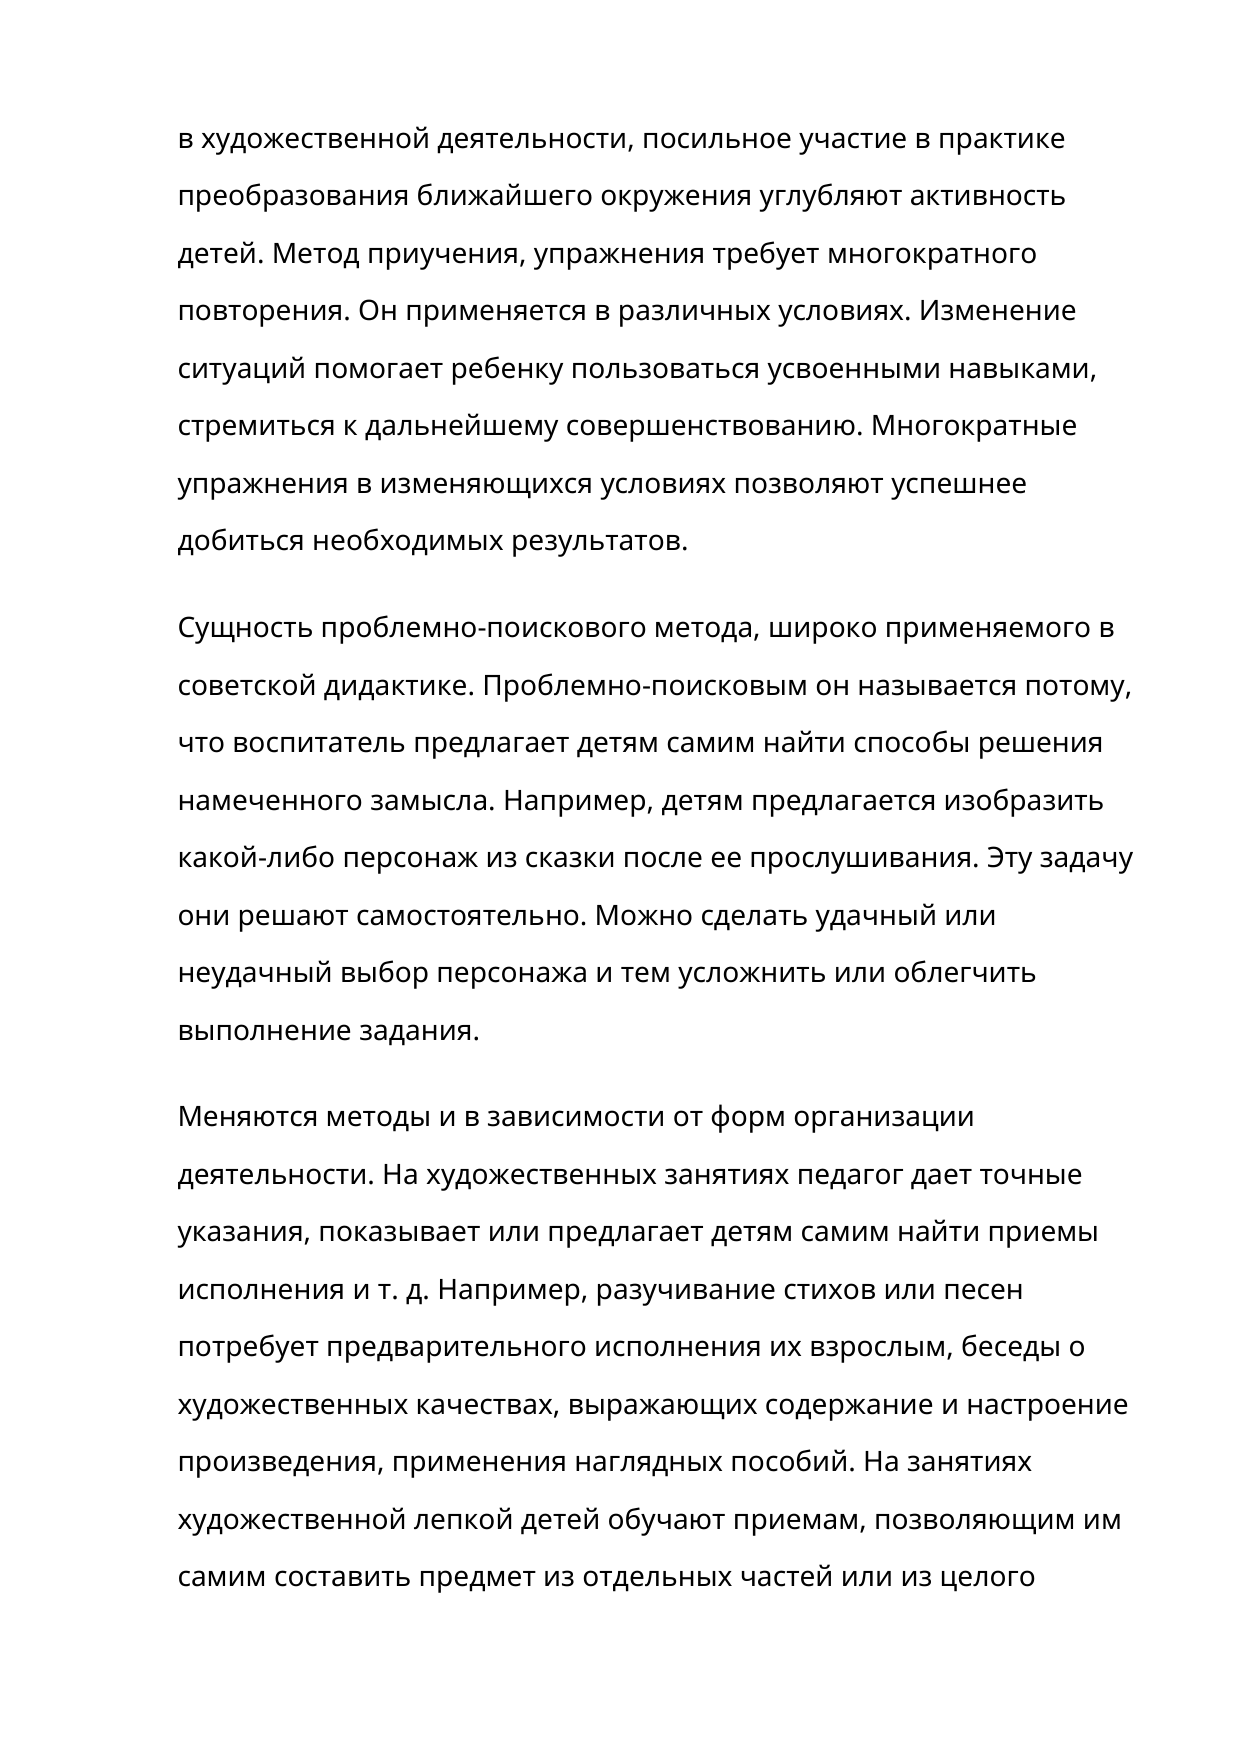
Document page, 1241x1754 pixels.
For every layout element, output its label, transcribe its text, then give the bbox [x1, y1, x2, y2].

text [177, 118, 1152, 559]
text Сущность проблемно-поискового метода, широко применяемого в советской дидактике. Проблемно-поисковым он называется потому, что воспитатель предлагает детям самим найти способы решения намеченного замысла. Например, детям предлагается изобразить какой-либо персонаж из сказки после ее прослушивания. Эту задачу они решают самостоятельно. Можно сделать удачный или неудачный выбор персонажа и тем усложнить или облегчить выполнение задания. [177, 607, 1152, 1048]
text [177, 1096, 1152, 1595]
